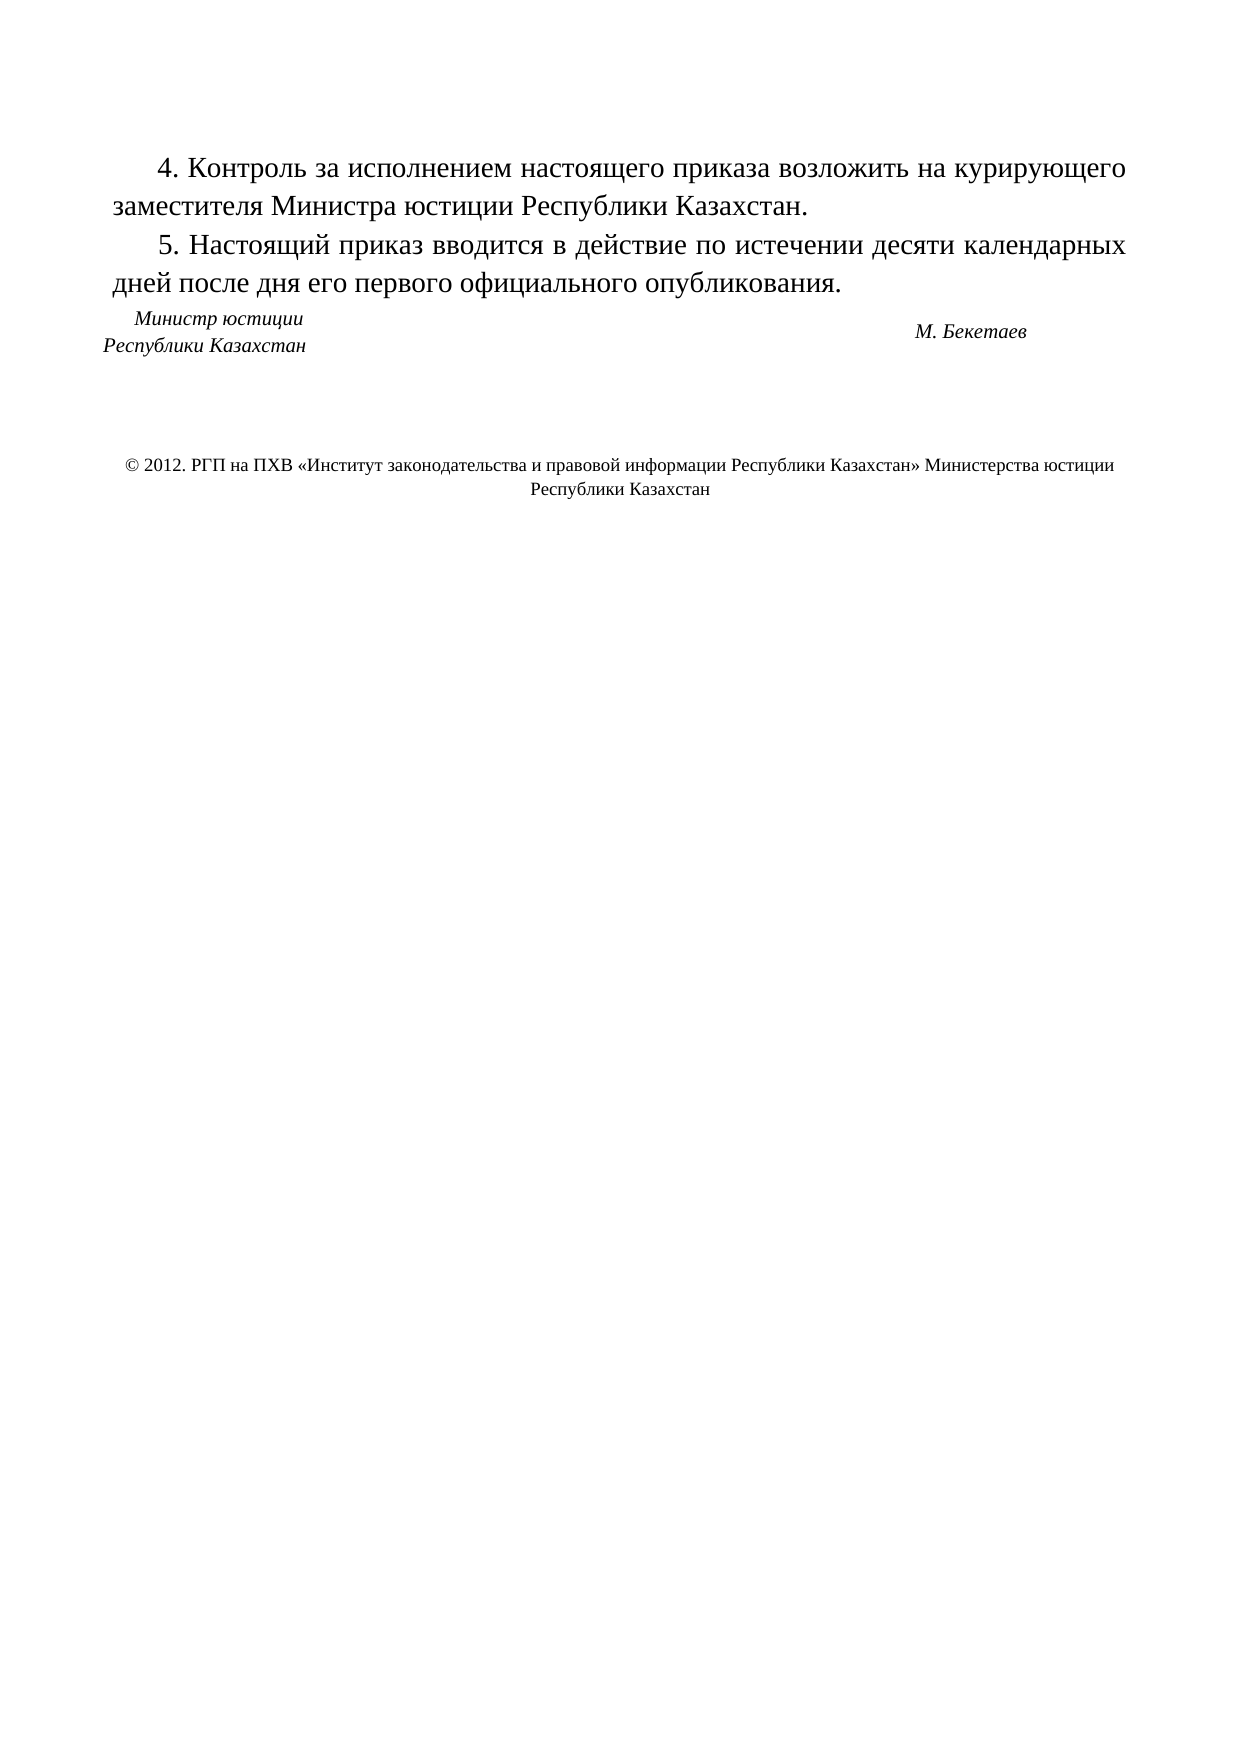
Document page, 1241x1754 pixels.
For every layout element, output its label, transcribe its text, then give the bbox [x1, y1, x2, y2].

table_header М. Бекетаев [913, 304, 1240, 363]
text 5. Настоящий приказ вводится в действие по истечении десяти календарных дней после дня его первого официального опубликования. [112, 227, 1128, 299]
text © 2012. РГП на ПХВ «Институт законодательства и правовой информации Республики Казахстан» Министерства юстиции Республики Казахстан [112, 453, 1128, 500]
text 4. Контроль за исполнением настоящего приказа возложить на курирующего заместителя Министра юстиции Республики Казахстан. [112, 150, 1128, 222]
table_header Министр юстиции Республики Казахстан [101, 304, 913, 363]
